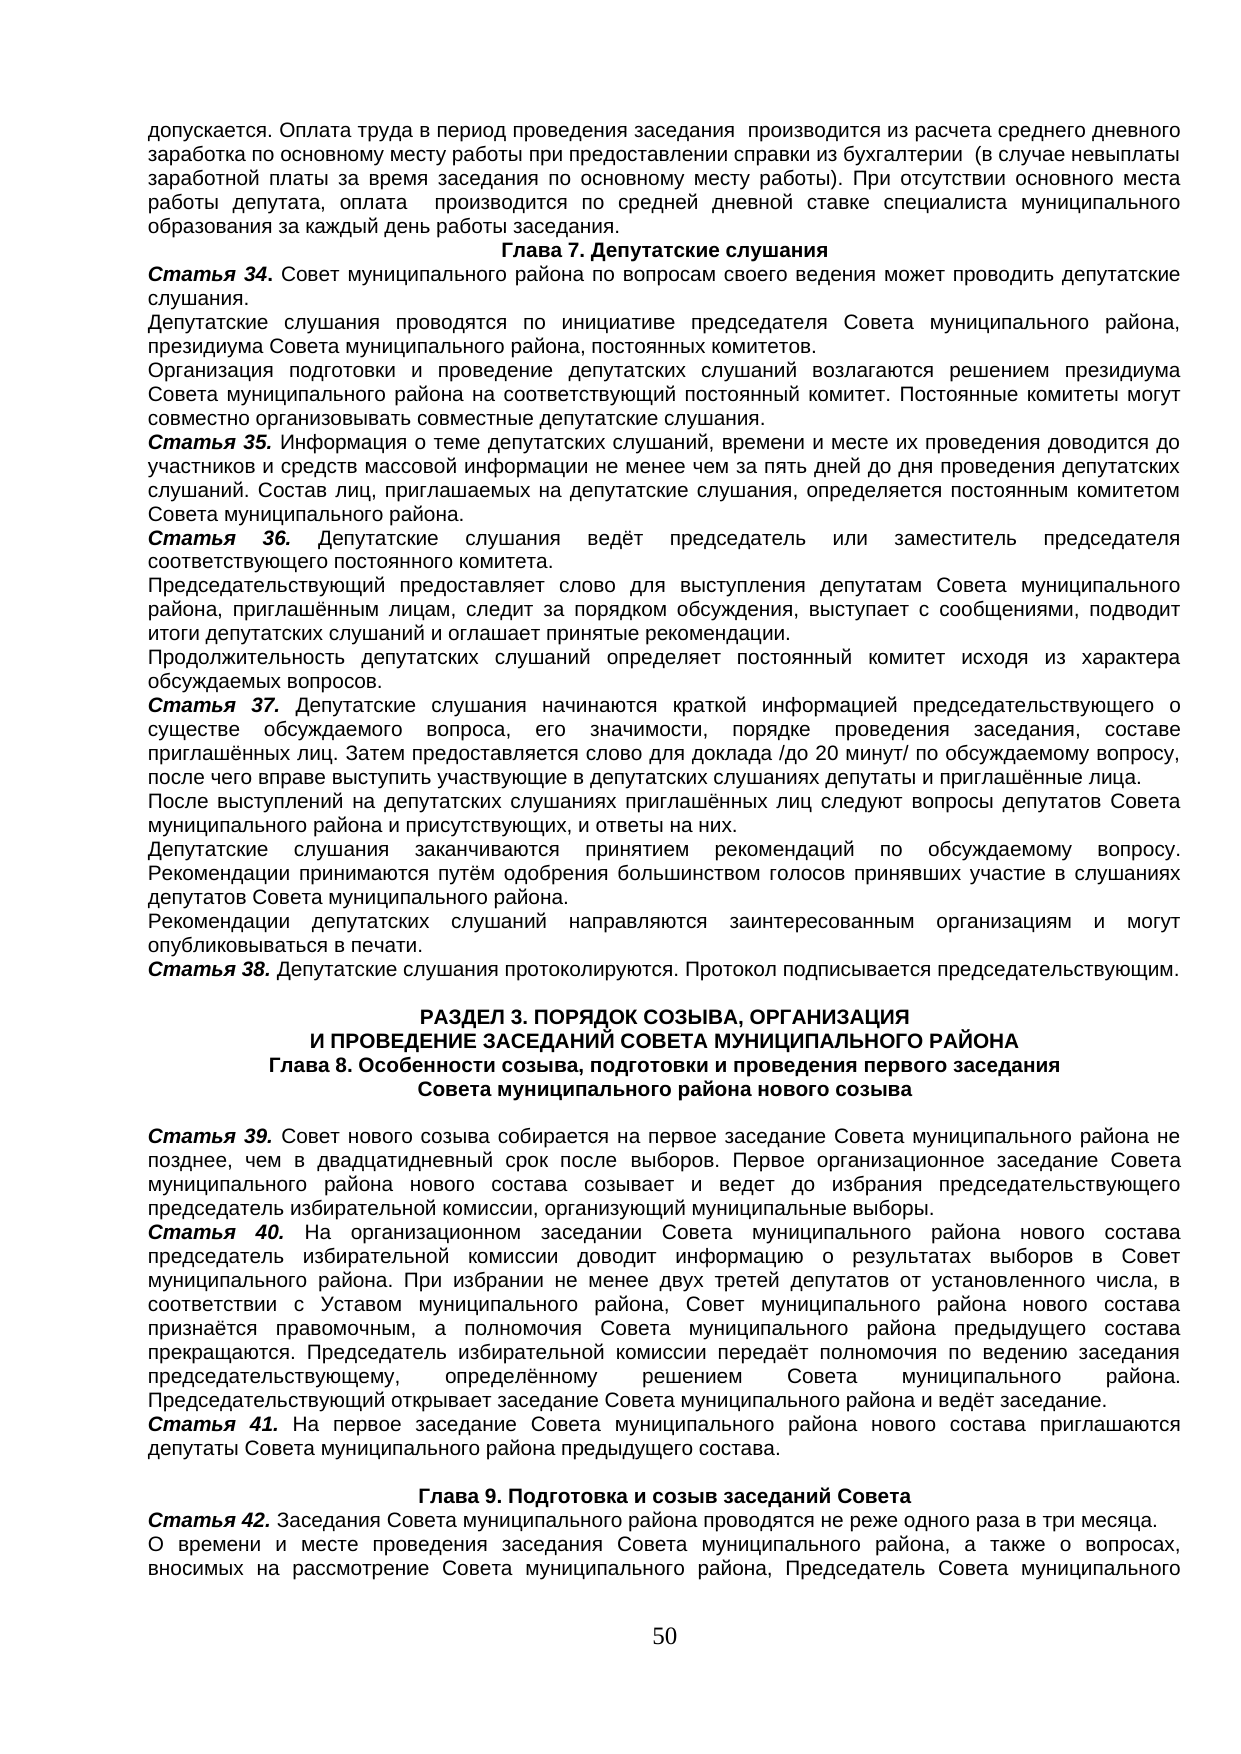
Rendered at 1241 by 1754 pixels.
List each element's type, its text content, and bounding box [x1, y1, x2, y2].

text Статья 42. Заседания Совета муниципального района проводятся не реже одного раза в три месяца. [148, 1508, 1182, 1532]
text Статья 35. Информация о теме депутатских слушаний, времени и месте их проведения доводится до участников и средств массовой информации не менее чем за пять дней до дня проведения депутатских слушаний. Состав лиц, приглашаемых на депутатские слушания, определяется постоянным комитетом Совета муниципального района. [148, 429, 1182, 525]
text Рекомендации депутатских слушаний направляются заинтересованным организациям и могут опубликовываться в печати. [148, 909, 1182, 957]
text Депутатские слушания заканчиваются принятием рекомендаций по обсуждаемому вопросу. Рекомендации принимаются путём одобрения большинством голосов принявших участие в слушаниях депутатов Совета муниципального района. [148, 837, 1182, 909]
text И ПРОВЕДЕНИЕ ЗАСЕДАНИЙ СОВЕТА МУНИЦИПАЛЬНОГО РАЙОНА [148, 1028, 1182, 1052]
text Статья 37. Депутатские слушания начинаются краткой информацией председательствующего о существе обсуждаемого вопроса, его значимости, порядке проведения заседания, составе приглашённых лиц. Затем предоставляется слово для доклада /до 20 минут/ по обсуждаемому вопросу, после чего вправе выступить участвующие в депутатских слушаниях депутаты и приглашённые лица. [148, 693, 1182, 789]
text После выступлений на депутатских слушаниях приглашённых лиц следуют вопросы депутатов Совета муниципального района и присутствующих, и ответы на них. [148, 789, 1182, 837]
text Депутатские слушания проводятся по инициативе председателя Совета муниципального района, президиума Совета муниципального района, постоянных комитетов. [148, 310, 1182, 358]
text Председательствующий предоставляет слово для выступления депутатам Совета муниципального района, приглашённым лицам, следит за порядком обсуждения, выступает с сообщениями, подводит итоги депутатских слушаний и оглашает принятые рекомендации. [148, 573, 1182, 645]
text Статья 36. Депутатские слушания ведёт председатель или заместитель председателя соответствующего постоянного комитета. [148, 525, 1182, 573]
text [148, 118, 1182, 238]
text Статья 39. Совет нового созыва собирается на первое заседание Совета муниципального района не позднее, чем в двадцатидневный срок после выборов. Первое организационное заседание Совета муниципального района нового состава созывает и ведет до избрания председательствующего председатель избирательной комиссии, организующий муниципальные выборы. [148, 1124, 1182, 1220]
text Глава 9. Подготовка и созыв заседаний Совета [148, 1484, 1182, 1508]
text Статья 41. На первое заседание Совета муниципального района нового состава приглашаются депутаты Совета муниципального района предыдущего состава. [148, 1412, 1182, 1460]
text Организация подготовки и проведение депутатских слушаний возлагаются решением президиума Совета муниципального района на соответствующий постоянный комитет. Постоянные комитеты могут совместно организовывать совместные депутатские слушания. [148, 358, 1182, 429]
text Совета муниципального района нового созыва [148, 1076, 1182, 1100]
text Глава 8. Особенности созыва, подготовки и проведения первого заседания [148, 1052, 1182, 1076]
text Глава 7. Депутатские слушания [148, 238, 1182, 262]
text Статья 40. На организационном заседании Совета муниципального района нового состава председатель избирательной комиссии доводит информацию о результатах выборов в Совет муниципального района. При избрании не менее двух третей депутатов от установленного числа, в соответствии с Уставом муниципального района, Совет муниципального района нового состава признаётся правомочным, а полномочия Совета муниципального района предыдущего состава прекращаются. Председатель избирательной комиссии передаёт полномочия по ведению заседания председательствующему, определённому решением Совета муниципального района. Председательствующий открывает заседание Совета муниципального района и ведёт заседание. [148, 1220, 1182, 1412]
text Продолжительность депутатских слушаний определяет постоянный комитет исходя из характера обсуждаемых вопросов. [148, 645, 1182, 693]
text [148, 1532, 1182, 1579]
text Статья 34. Совет муниципального района по вопросам своего ведения может проводить депутатские слушания. [148, 262, 1182, 310]
text Статья 38. Депутатские слушания протоколируются. Протокол подписывается председательствующим. [148, 957, 1182, 981]
text РАЗДЕЛ 3. ПОРЯДОК СОЗЫВА, ОРГАНИЗАЦИЯ [148, 1004, 1182, 1028]
